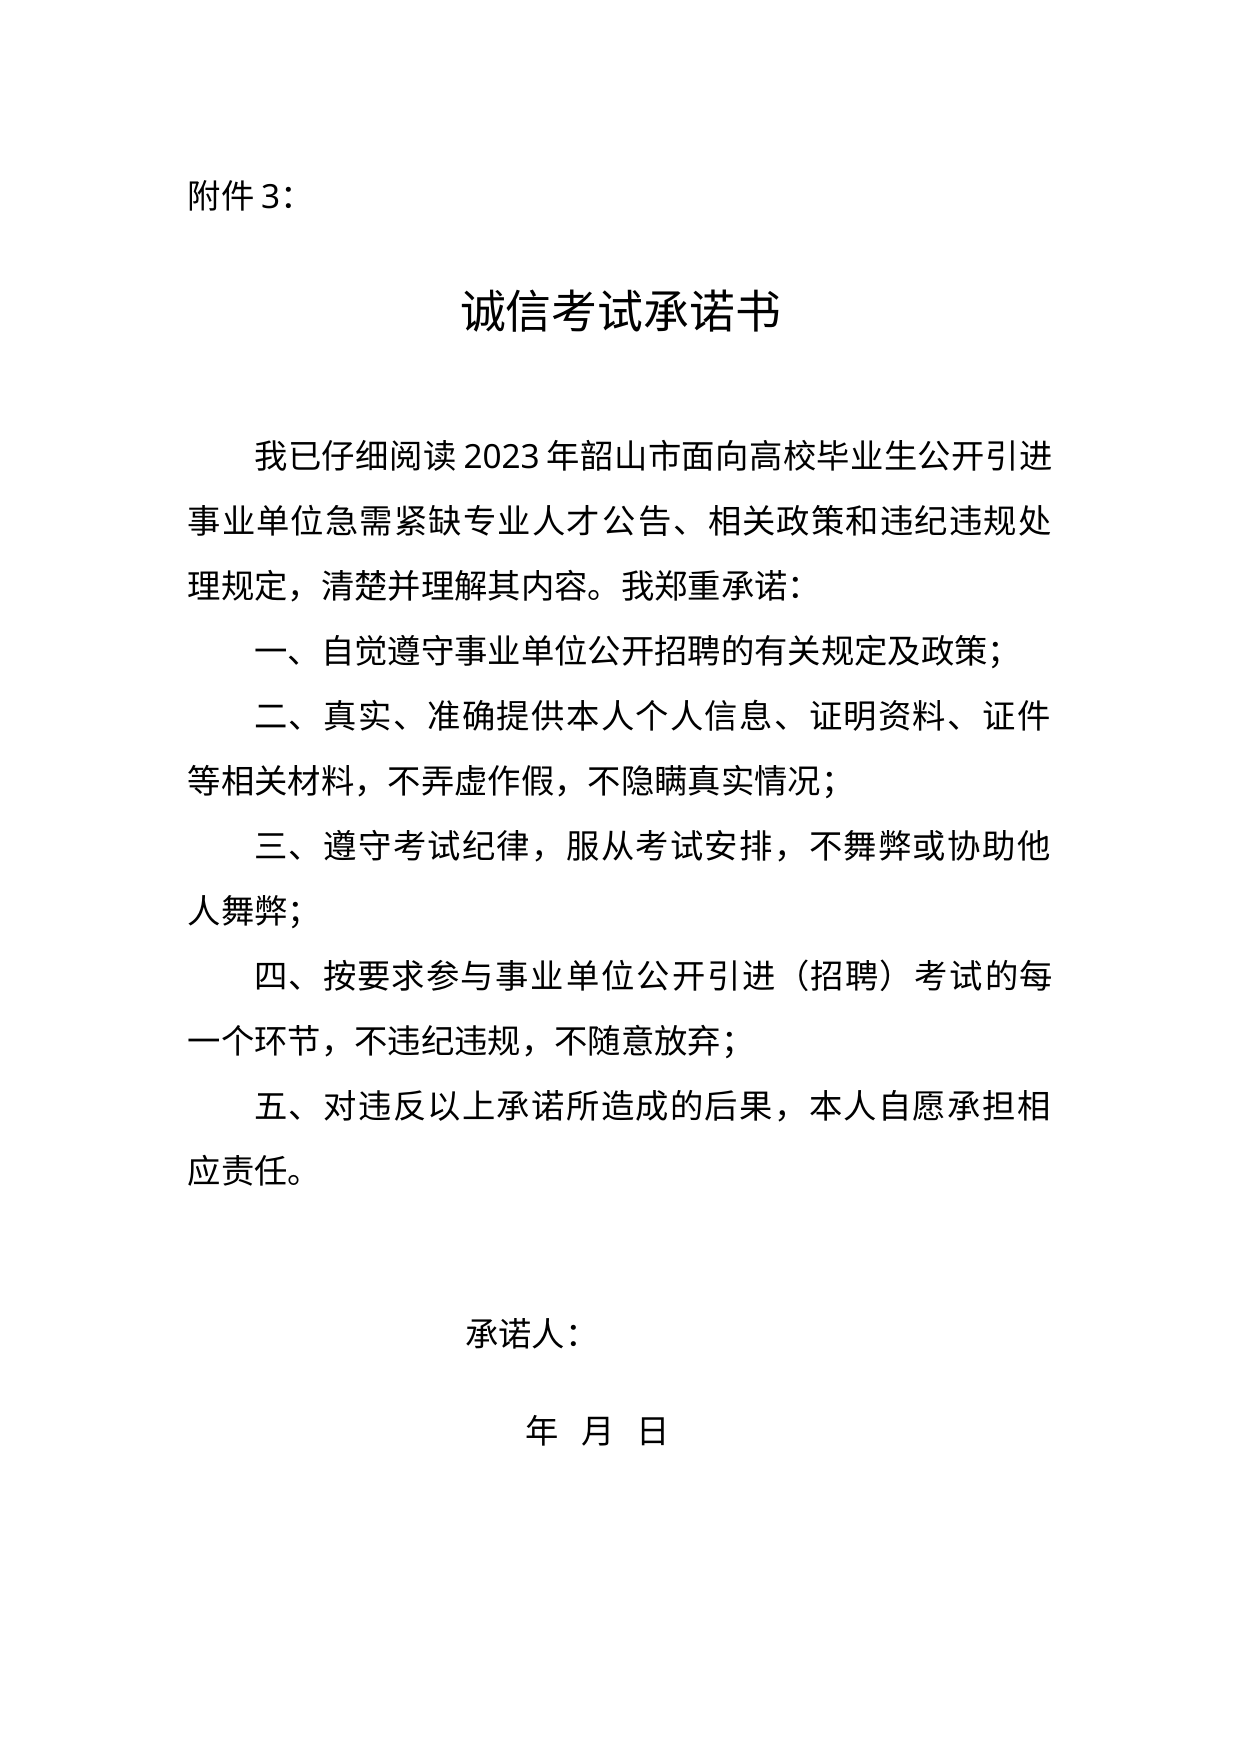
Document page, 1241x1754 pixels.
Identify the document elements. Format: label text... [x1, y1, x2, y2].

text 年 月 日 [187, 1397, 1053, 1462]
text 四、按要求参与事业单位公开引进（招聘）考试的每一个环节，不违纪违规，不随意放弃； [187, 942, 1053, 1072]
text 一、自觉遵守事业单位公开招聘的有关规定及政策； [187, 617, 1053, 682]
text 五、对违反以上承诺所造成的后果，本人自愿承担相应责任。 [187, 1072, 1053, 1202]
text 附件3： [187, 162, 1053, 227]
text 二、真实、准确提供本人个人信息、证明资料、证件等相关材料，不弄虚作假，不隐瞒真实情况； [187, 682, 1053, 812]
text 承诺人： [187, 1299, 1053, 1364]
text 我已仔细阅读2023年韶山市面向高校毕业生公开引进事业单位急需紧缺专业人才公告、相关政策和违纪违规处理规定，清楚并理解其内容。我郑重承诺： [187, 422, 1053, 617]
text 三、遵守考试纪律，服从考试安排，不舞弊或协助他人舞弊； [187, 812, 1053, 942]
text 诚信考试承诺书 [187, 259, 1053, 357]
